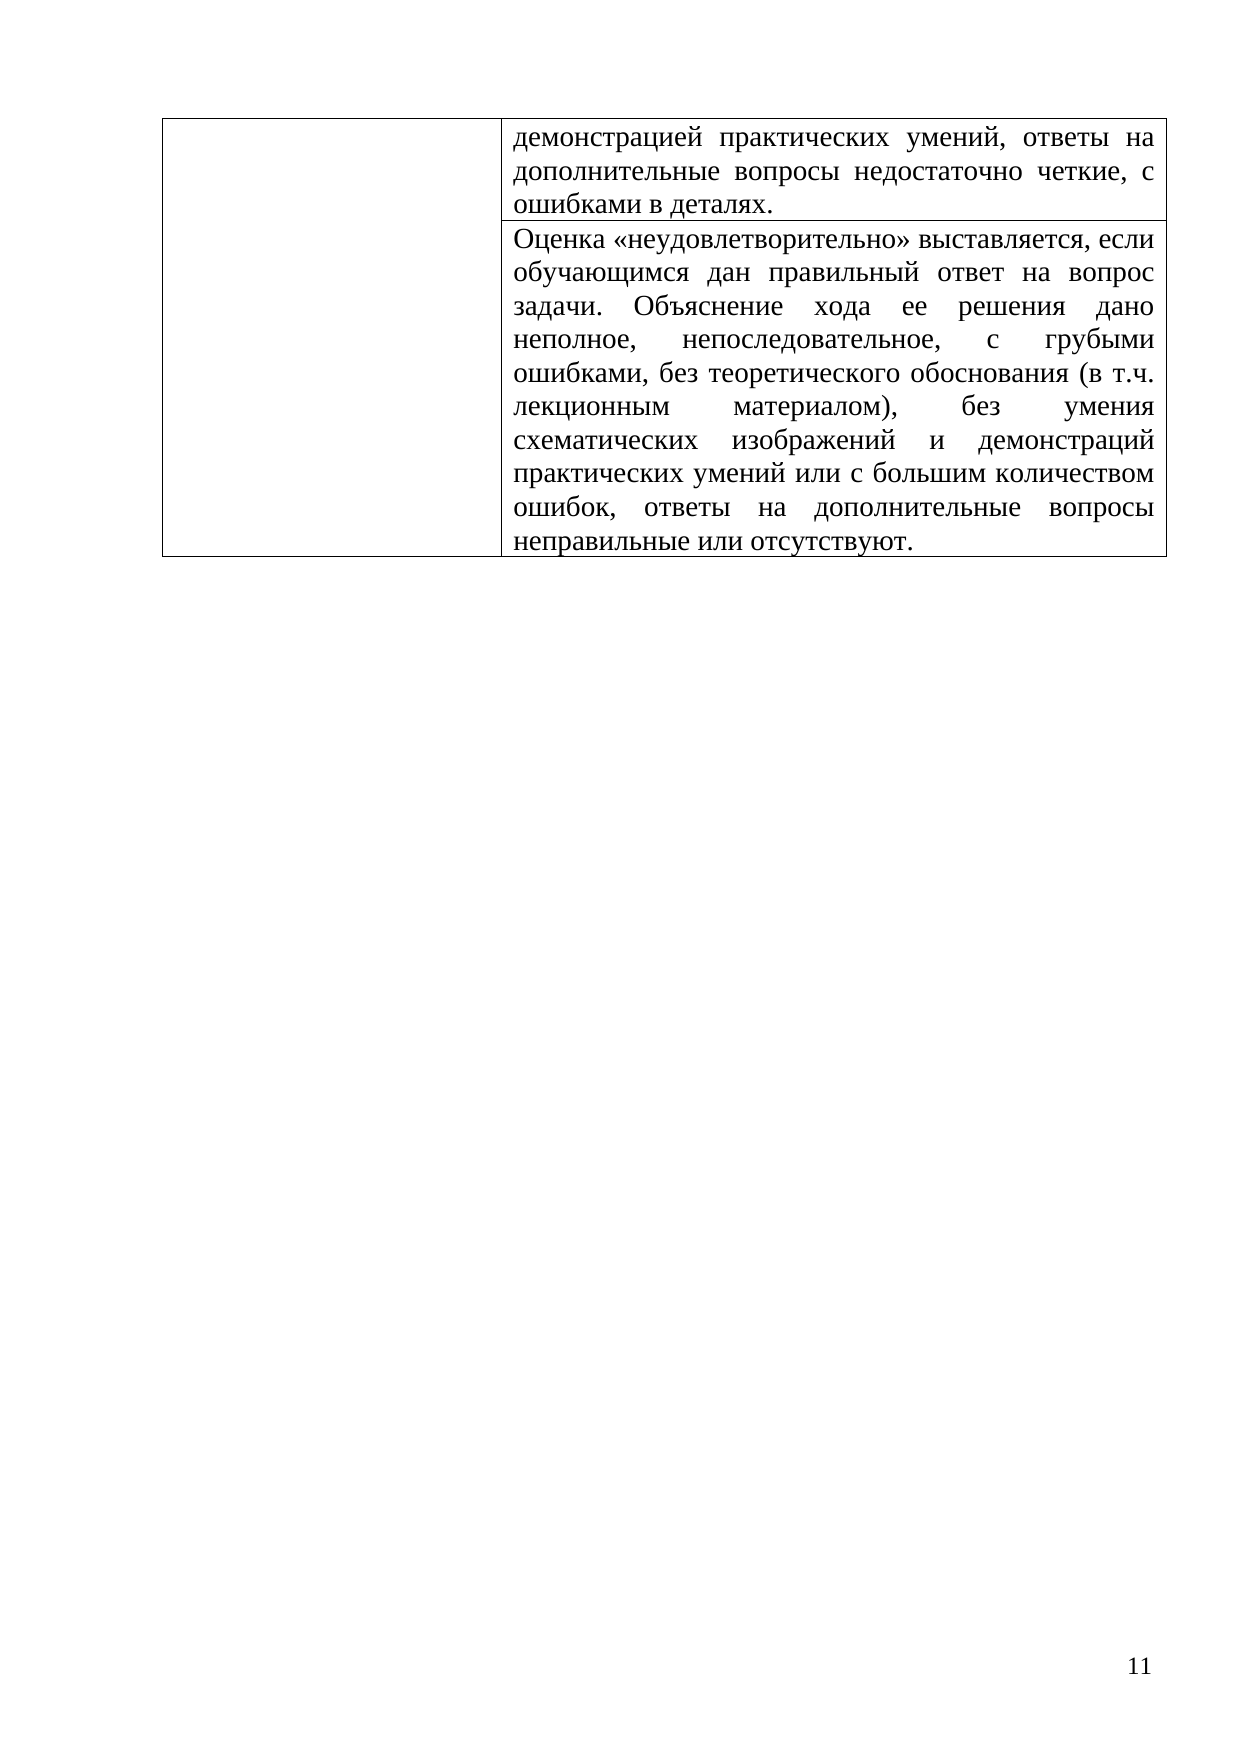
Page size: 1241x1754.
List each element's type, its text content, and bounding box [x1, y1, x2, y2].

table_cell Оценка «неудовлетворительно» выставляется, если обучающимся дан правильный ответ на вопрос задачи. Объяснение хода ее решения дано неполное, непоследовательное, с грубыми ошибками, без теоретического обоснования (в т.ч. лекционным материалом), без умения схематических изображений и демонстраций практических умений или с большим количеством ошибок, ответы на дополнительные вопросы неправильные или отсутствуют. [502, 221, 1166, 556]
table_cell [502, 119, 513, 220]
